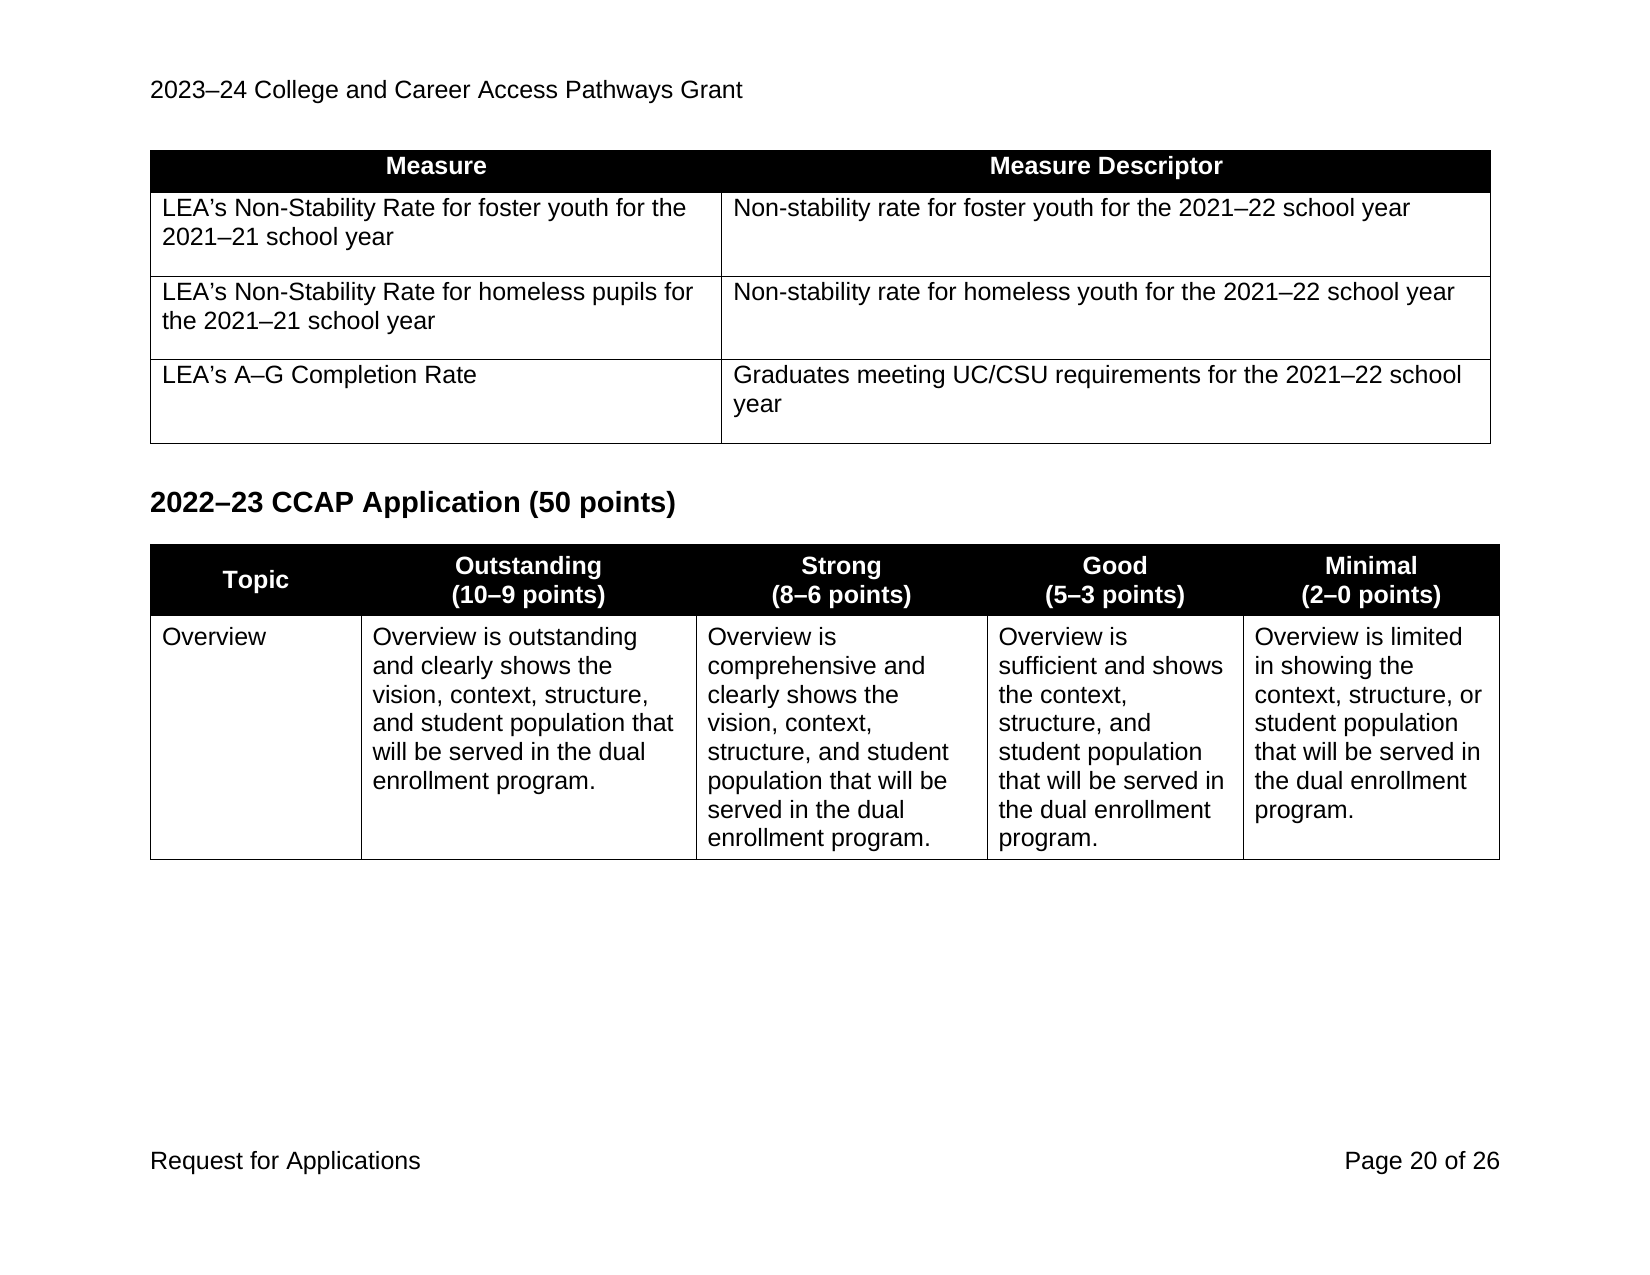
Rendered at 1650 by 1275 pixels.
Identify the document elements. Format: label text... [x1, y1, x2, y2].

table_cell Non-stability rate for foster youth for the 2021–22 school year [722, 193, 1490, 276]
table_header Good (5–3 points) [988, 545, 1243, 615]
table_cell Overview is comprehensive and clearly shows the vision, context, structure, and student population that will be served in the dual enrollment program. [697, 616, 987, 858]
table_cell LEA’s A–G Completion Rate [151, 360, 721, 443]
table_header Outstanding (10–9 points) [362, 545, 696, 615]
table_cell Overview is limited in showing the context, structure, or student population that will be served in the dual enrollment program. [1244, 616, 1499, 858]
table_header Measure [151, 151, 721, 192]
table_cell Graduates meeting UC/CSU requirements for the 2021–22 school year [722, 360, 1490, 443]
table_cell Non-stability rate for homeless youth for the 2021–22 school year [722, 277, 1490, 359]
table_header Minimal (2–0 points) [1244, 545, 1499, 615]
table_cell Overview is outstanding and clearly shows the vision, context, structure, and student population that will be served in the dual enrollment program. [362, 616, 696, 858]
table_header Strong (8–6 points) [697, 545, 987, 615]
table_header Topic [151, 545, 361, 615]
table_cell Overview is sufficient and shows the context, structure, and student population that will be served in the dual enrollment program. [988, 616, 1243, 858]
table_cell LEA’s Non-Stability Rate for homeless pupils for the 2021–21 school year [151, 277, 721, 359]
table_cell Overview [151, 616, 361, 858]
table_header Measure Descriptor [722, 151, 1490, 192]
table_cell LEA’s Non-Stability Rate for foster youth for the 2021–21 school year [151, 193, 721, 276]
subtitle 2022–23 CCAP Application (50 points) [150, 485, 1500, 519]
